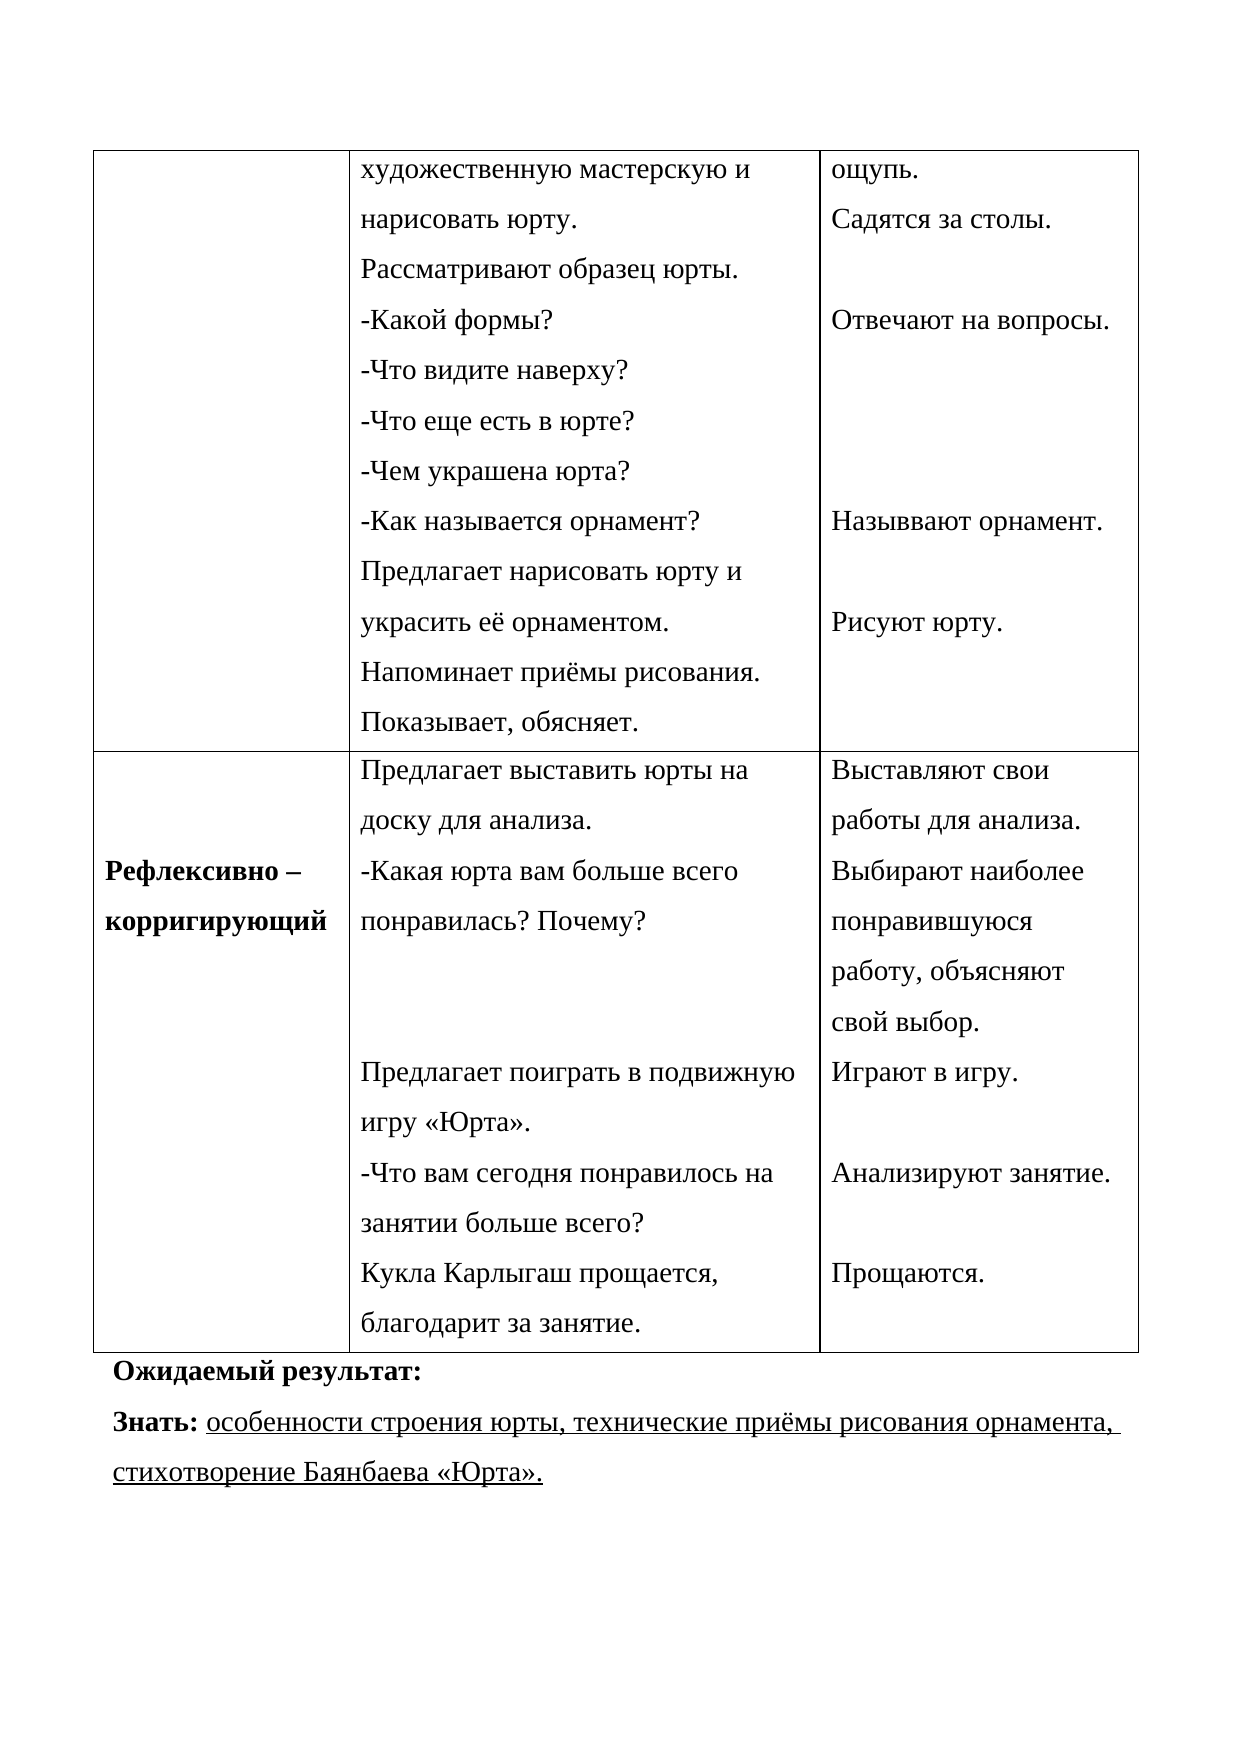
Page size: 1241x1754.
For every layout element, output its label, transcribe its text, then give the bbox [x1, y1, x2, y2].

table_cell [94, 151, 349, 751]
table_cell Выставляют свои работы для анализа. Выбирают наиболее понравившуюся работу, объясняют свой выбор. Играют в игру. Анализируют занятие. Прощаются. [821, 752, 1138, 1352]
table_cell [821, 151, 1138, 751]
table_cell Предлагает выставить юрты на доску для анализа. -Какая юрта вам больше всего понравилась? Почему? Предлагает поиграть в подвижную игру «Юрта». -Что вам сегодня понравилось на занятии больше всего? Кукла Карлыгаш прощается, благодарит за занятие. [350, 752, 819, 1352]
text Ожидаемый результат: [112, 1353, 1128, 1387]
text Знать: особенности строения юрты, технические приёмы рисования орнамента, стихотворение Баянбаева «Юрта». [112, 1404, 1128, 1487]
table_cell Рефлексивно – корригирующий [94, 752, 349, 1352]
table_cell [350, 151, 819, 751]
